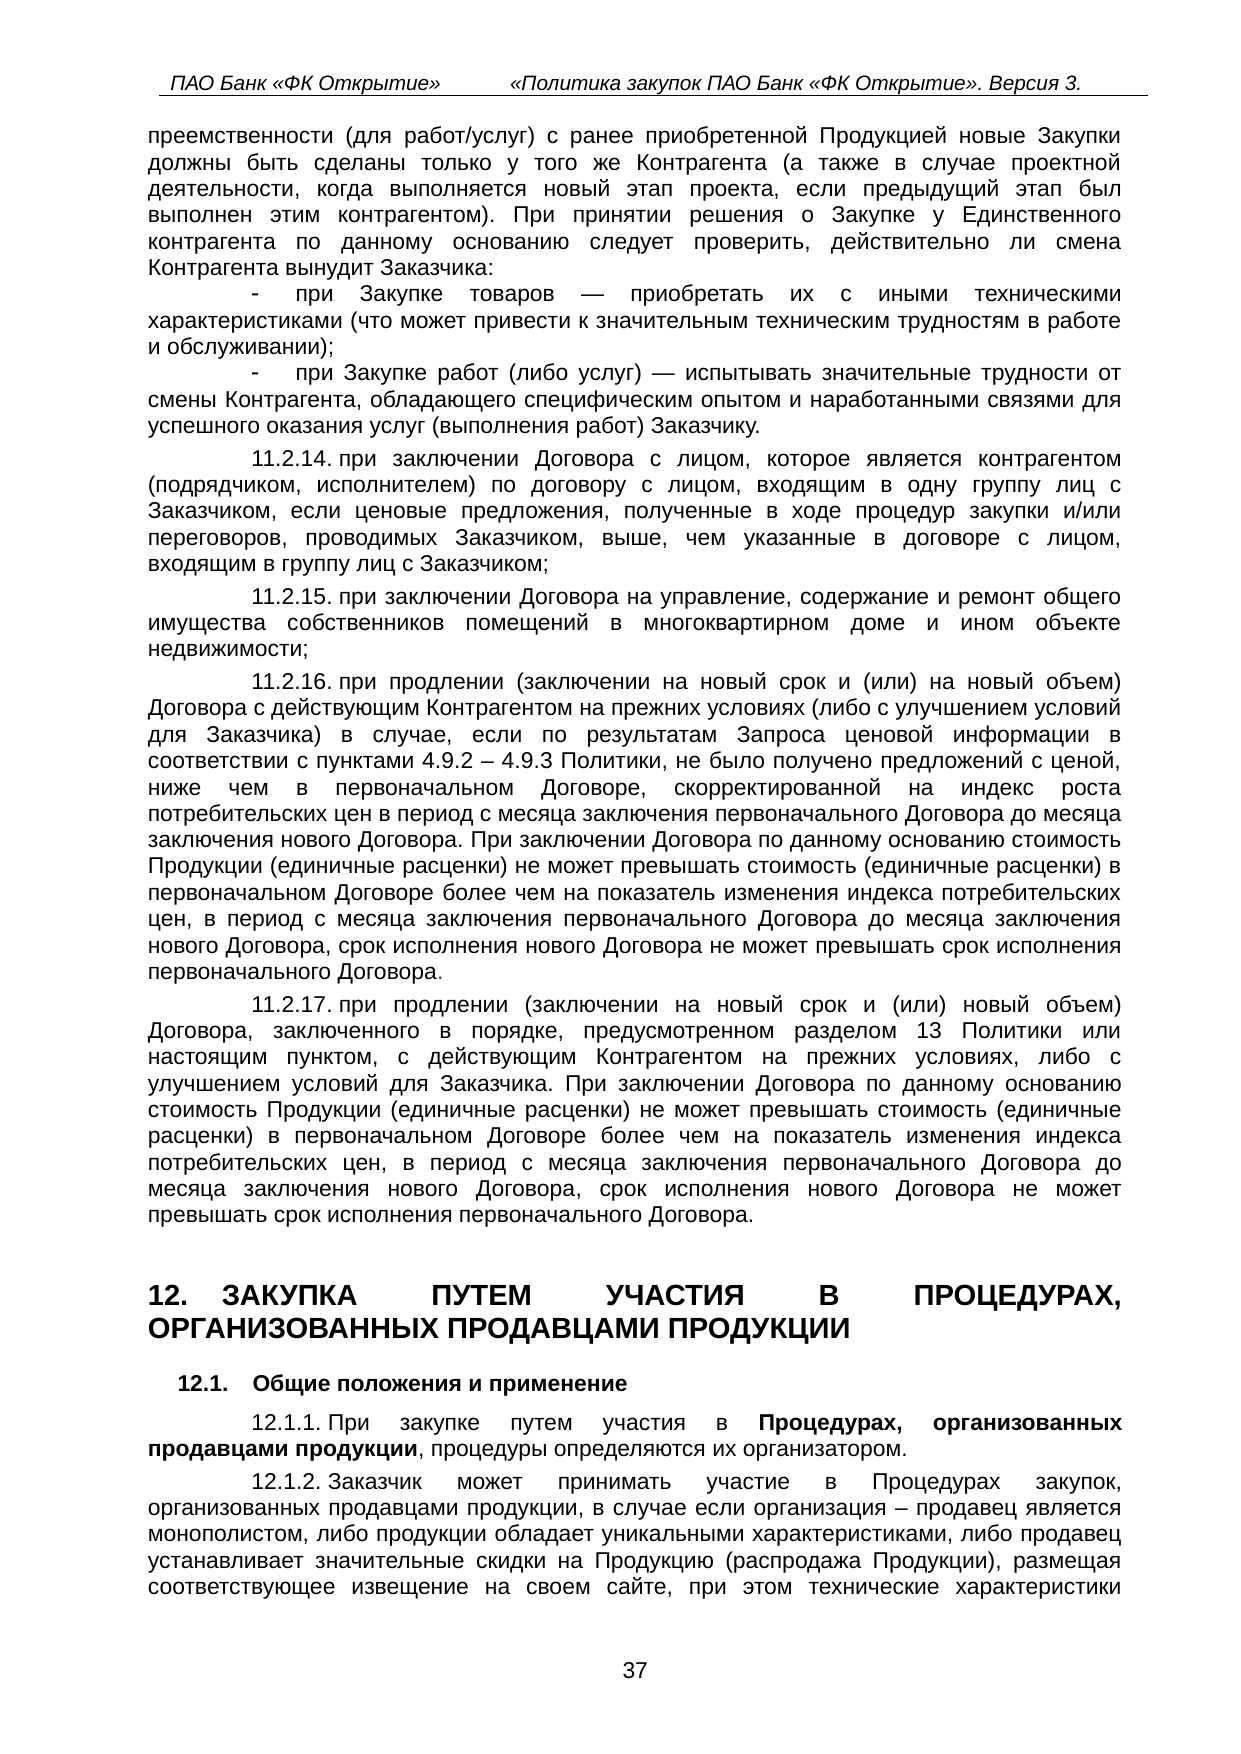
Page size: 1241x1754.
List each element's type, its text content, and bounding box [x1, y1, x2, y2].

list при Закупке работ (либо услуг) — испытывать значительные трудности от смены Контрагента, обладающего специфическим опытом и наработанными связями для успешного оказания услуг (выполнения работ) Заказчику. [148, 359, 1122, 438]
subtitle при заключении Договора с лицом, которое является контрагентом (подрядчиком, исполнителем) по договору с лицом, входящим в одну группу лиц с Заказчиком, если ценовые предложения, полученные в ходе процедур закупки и/или переговоров, проводимых Заказчиком, выше, чем указанные в договоре с лицом, входящим в группу лиц с Заказчиком; [148, 445, 1122, 576]
subtitle Закупка путем участия в процедурах, организованных продавцами продукции [148, 1278, 1122, 1345]
subtitle при продлении (заключении на новый срок и (или) новый объем) Договора, заключенного в порядке, предусмотренном разделом 13 Политики или настоящим пунктом, с действующим Контрагентом на прежних условиях, либо с улучшением условий для Заказчика. При заключении Договора по данному основанию стоимость Продукции (единичные расценки) не может превышать стоимость (единичные расценки) в первоначальном Договоре более чем на показатель изменения индекса потребительских цен, в период с месяца заключения первоначального Договора до месяца заключения нового Договора, срок исполнения нового Договора не может превышать срок исполнения первоначального Договора. [148, 991, 1122, 1228]
list при Закупке товаров — приобретать их с иными техническими характеристиками (что может привести к значительным техническим трудностям в работе и обслуживании); [148, 280, 1122, 359]
subtitle при продлении (заключении на новый срок и (или) на новый объем) Договора с действующим Контрагентом на прежних условиях (либо с улучшением условий для Заказчика) в случае, если по результатам Запроса ценовой информации в соответствии с пунктами 4.9.2 – 4.9.3 Политики, не было получено предложений с ценой, ниже чем в первоначальном Договоре, скорректированной на индекс роста потребительских цен в период с месяца заключения первоначального Договора до месяца заключения нового Договора. При заключении Договора по данному основанию стоимость Продукции (единичные расценки) не может превышать стоимость (единичные расценки) в первоначальном Договоре более чем на показатель изменения индекса потребительских цен, в период с месяца заключения первоначального Договора до месяца заключения нового Договора, срок исполнения нового Договора не может превышать срок исполнения первоначального Договора. [148, 668, 1122, 984]
subtitle при заключении Договора на управление, содержание и ремонт общего имущества собственников помещений в многоквартирном доме и ином объекте недвижимости; [148, 583, 1122, 662]
subtitle При закупке путем участия в Процедурах, организованных продавцами продукции, процедуры определяются их организатором. [148, 1409, 1122, 1461]
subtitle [148, 1468, 1122, 1599]
subtitle Общие положения и применение [177, 1370, 1122, 1396]
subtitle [148, 122, 1122, 280]
